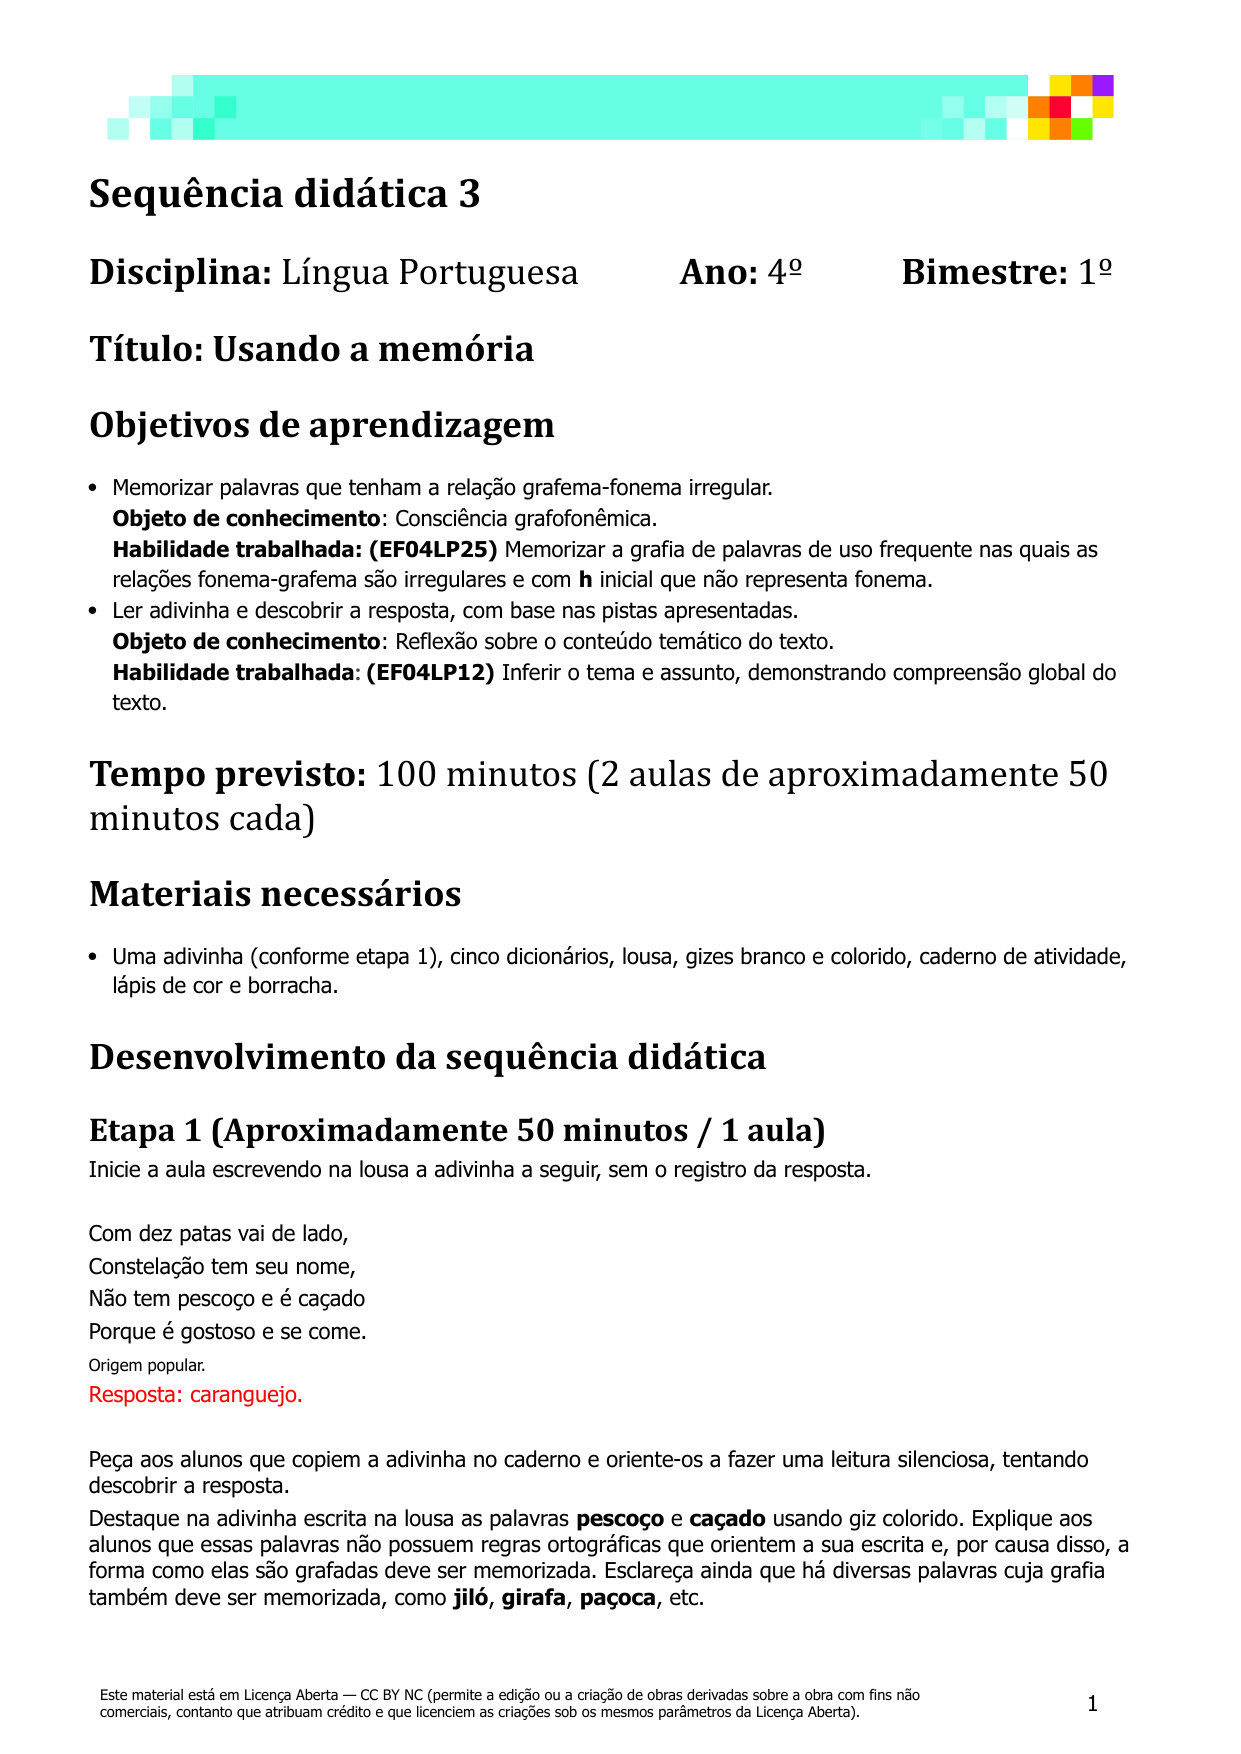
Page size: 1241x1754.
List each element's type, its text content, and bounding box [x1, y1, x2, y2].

text Porque é gostoso e se come. [89, 1317, 1152, 1344]
text Objetivos de aprendizagem [89, 402, 1152, 446]
text Tempo previsto: 100 minutos (2 aulas de aproximadamente 50 minutos cada) [89, 750, 1152, 838]
text Desenvolvimento da sequência didática [89, 1034, 1152, 1078]
text Peça aos alunos que copiem a adivinha no caderno e oriente-os a fazer uma leitura silenciosa, tentando descobrir a resposta. [89, 1445, 1152, 1498]
text Objeto de conhecimento: Consciência grafofonêmica. [112, 503, 1152, 532]
text Não tem pescoço e é caçado [89, 1285, 1152, 1311]
text Constelação tem seu nome, [89, 1252, 1152, 1279]
text Origem popular. [89, 1349, 1152, 1374]
text Habilidade trabalhada: (EF04LP25) Memorizar a grafia de palavras de uso frequente nas quais as relações fonema-grafema são irregulares e com h inicial que não representa fonema. [112, 534, 1152, 593]
text Inicie a aula escrevendo na lousa a adivinha a seguir, sem o registro da resposta. [89, 1155, 1152, 1182]
text Habilidade trabalhada: (EF04LP12) Inferir o tema e assunto, demonstrando compreensão global do texto. [112, 657, 1152, 716]
text Destaque na adivinha escrita na lousa as palavras pescoço e caçado usando giz colorido. Explique aos alunos que essas palavras não possuem regras ortográficas que orientem a sua escrita e, por causa disso, a forma como elas são grafadas deve ser memorizada. Esclareça ainda que há diversas palavras cuja grafia também deve ser memorizada, como jiló, girafa, paçoca, etc. [89, 1504, 1152, 1610]
text Etapa 1 (Aproximadamente 50 minutos / 1 aula) [89, 1110, 1152, 1149]
text Materiais necessários [89, 871, 1152, 914]
text Disciplina: Língua Portuguesa Ano: 4º Bimestre: 1º [89, 249, 1152, 293]
list Memorizar palavras que tenham a relação grafema-fonema irregular. [89, 472, 1152, 501]
text Título: Usando a memória [89, 325, 1152, 369]
picture [88, 75, 1114, 151]
list Uma adivinha (conforme etapa 1), cinco dicionários, lousa, gizes branco e colorido, caderno de atividade, lápis de cor e borracha. [89, 941, 1152, 999]
text Objeto de conhecimento: Reflexão sobre o conteúdo temático do texto. [112, 626, 1152, 655]
list Ler adivinha e descobrir a resposta, com base nas pistas apresentadas. [89, 595, 1152, 624]
text Resposta: caranguejo. [89, 1381, 1152, 1407]
text Com dez patas vai de lado, [89, 1220, 1152, 1246]
text Sequência didática 3 [89, 168, 1152, 217]
